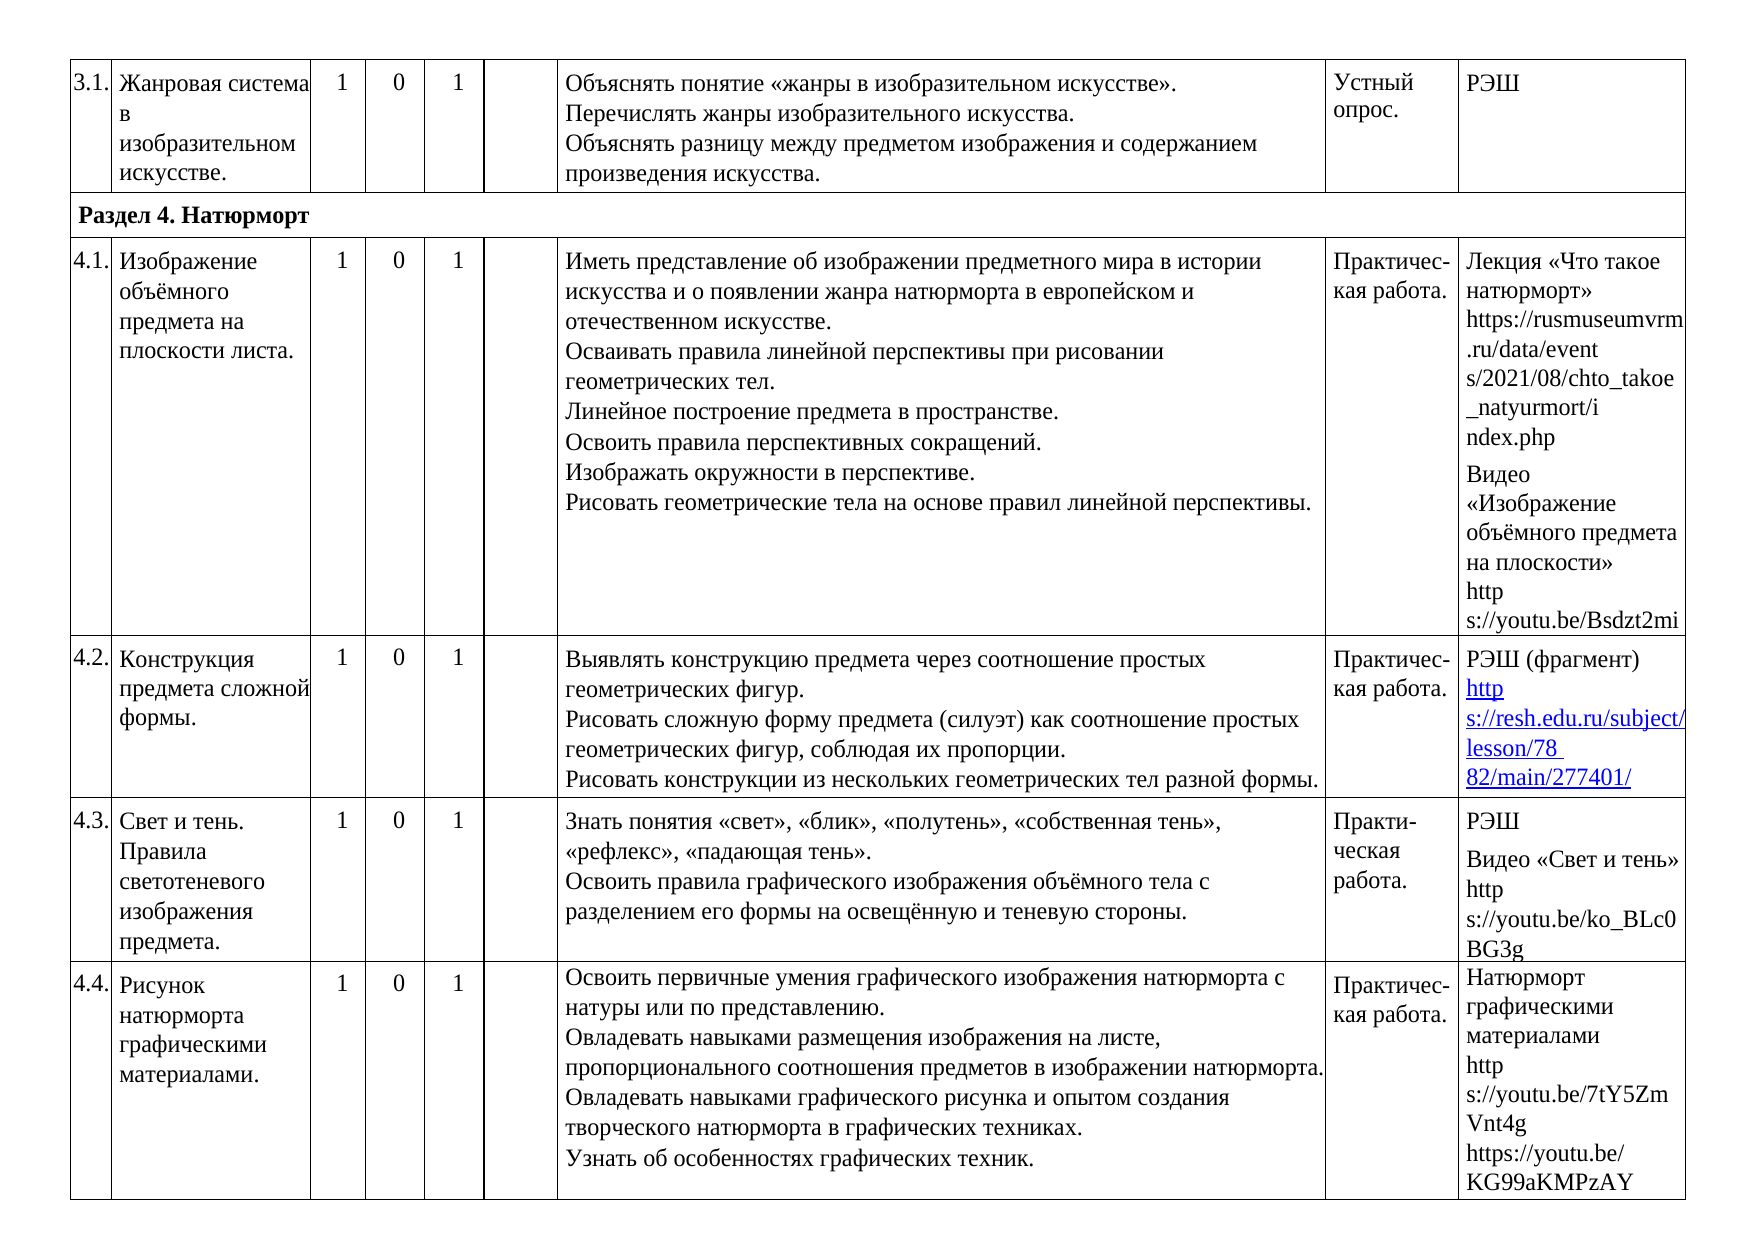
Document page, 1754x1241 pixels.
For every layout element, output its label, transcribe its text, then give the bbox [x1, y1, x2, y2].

table_header 1 [425, 60, 483, 192]
table_header 3.1. [71, 60, 111, 192]
table_cell Свет и тень. Правила светотеневого изображения предмета. [112, 798, 310, 961]
table_cell 1 [425, 798, 483, 961]
table_cell [485, 962, 557, 1199]
table_cell 0 [366, 798, 424, 961]
table_cell Рисунок натюрморта графическими материалами. [112, 962, 310, 1199]
table_cell 1 [311, 798, 365, 961]
table_cell РЭШ Видео «Свет и тень» https://youtu.be/ko_BLc0BG3g [1459, 798, 1685, 961]
table_cell Иметь представление об изображении предметного мира в истории искусства и о появлении жанра натюрморта в европейском и отечественном искусстве. Осваивать правила линейной перспективы при рисовании геометрических тел. Линейное построение предмета в пространстве. Освоить правила перспективных сокращений. Изображать окружности в перспективе. Рисовать геометрические тела на основе правил линейной перспективы. [558, 238, 1325, 635]
table_cell Практи-ческая работа. [1326, 798, 1458, 961]
table_cell 1 [425, 962, 483, 1199]
table_cell Конструкция предмета сложной формы. [112, 636, 310, 797]
table_cell 4.2. [71, 636, 111, 797]
table_cell 1 [425, 238, 483, 635]
table_cell 4.4. [71, 962, 111, 1199]
table_cell 1 [311, 238, 365, 635]
table_cell Освоить первичные умения графического изображения натюрморта с натуры или по представлению. Овладевать навыками размещения изображения на листе, пропорционального соотношения предметов в изображении натюрморта. Овладевать навыками графического рисунка и опытом создания творческого натюрморта в графических техниках. Узнать об особенностях графических техник. [558, 962, 1325, 1199]
table_cell [485, 238, 557, 635]
table_cell 4.1. [71, 238, 111, 635]
table_cell [485, 798, 557, 961]
table_cell 0 [366, 238, 424, 635]
table_cell Выявлять конструкцию предмета через соотношение простых геометрических фигур. Рисовать сложную форму предмета (силуэт) как соотношение простых геометрических фигур, соблюдая их пропорции. Рисовать конструкции из нескольких геометрических тел разной формы. [558, 636, 1325, 797]
table_cell Практичес-кая работа. [1326, 238, 1458, 635]
table_header РЭШ [1459, 60, 1685, 192]
table_header Объяснять понятие «жанры в изобразительном искусстве». Перечислять жанры изобразительного искусства. Объяснять разницу между предметом изображения и содержанием произведения искусства. [558, 60, 1325, 192]
table_cell Практичес-кая работа. [1326, 636, 1458, 797]
table_header 0 [366, 60, 424, 192]
table_cell 1 [425, 636, 483, 797]
table_cell Знать понятия «свет», «блик», «полутень», «собственная тень», «рефлекс», «падающая тень». Освоить правила графического изображения объёмного тела с разделением его формы на освещённую и теневую стороны. [558, 798, 1325, 961]
table_cell Изображение объёмного предмета на плоскости листа. [112, 238, 310, 635]
table_cell Натюрморт графическими материалами https://youtu.be/7tY5ZmVnt4g https://youtu.be/KG99aKMPzAY [1459, 962, 1685, 1199]
table_cell 4.3. [71, 798, 111, 961]
table_header 1 [311, 60, 365, 192]
table_cell 0 [366, 636, 424, 797]
table_cell 1 [311, 636, 365, 797]
table_header Устный опрос. [1326, 60, 1458, 192]
table_cell 0 [366, 962, 424, 1199]
table_cell 1 [311, 962, 365, 1199]
table_cell Раздел 4. Натюрморт [71, 193, 1685, 237]
table_header Жанровая система в изобразительном искусстве. [112, 60, 310, 192]
table_cell [485, 636, 557, 797]
table_cell РЭШ (фрагмент) https://resh.edu.ru/subject/lesson/78 82/main/277401/ [1459, 636, 1685, 797]
table_cell Лекция «Что такое натюрморт» https://rusmuseumvrm.ru/data/event s/2021/08/chto_takoe_natyurmort/i ndex.php Видео «Изображение объёмного предмета на плоскости» https://youtu.be/Bsdzt2micVQ [1459, 238, 1685, 635]
table_header [485, 60, 557, 192]
table_cell Практичес-кая работа. [1326, 962, 1458, 1199]
